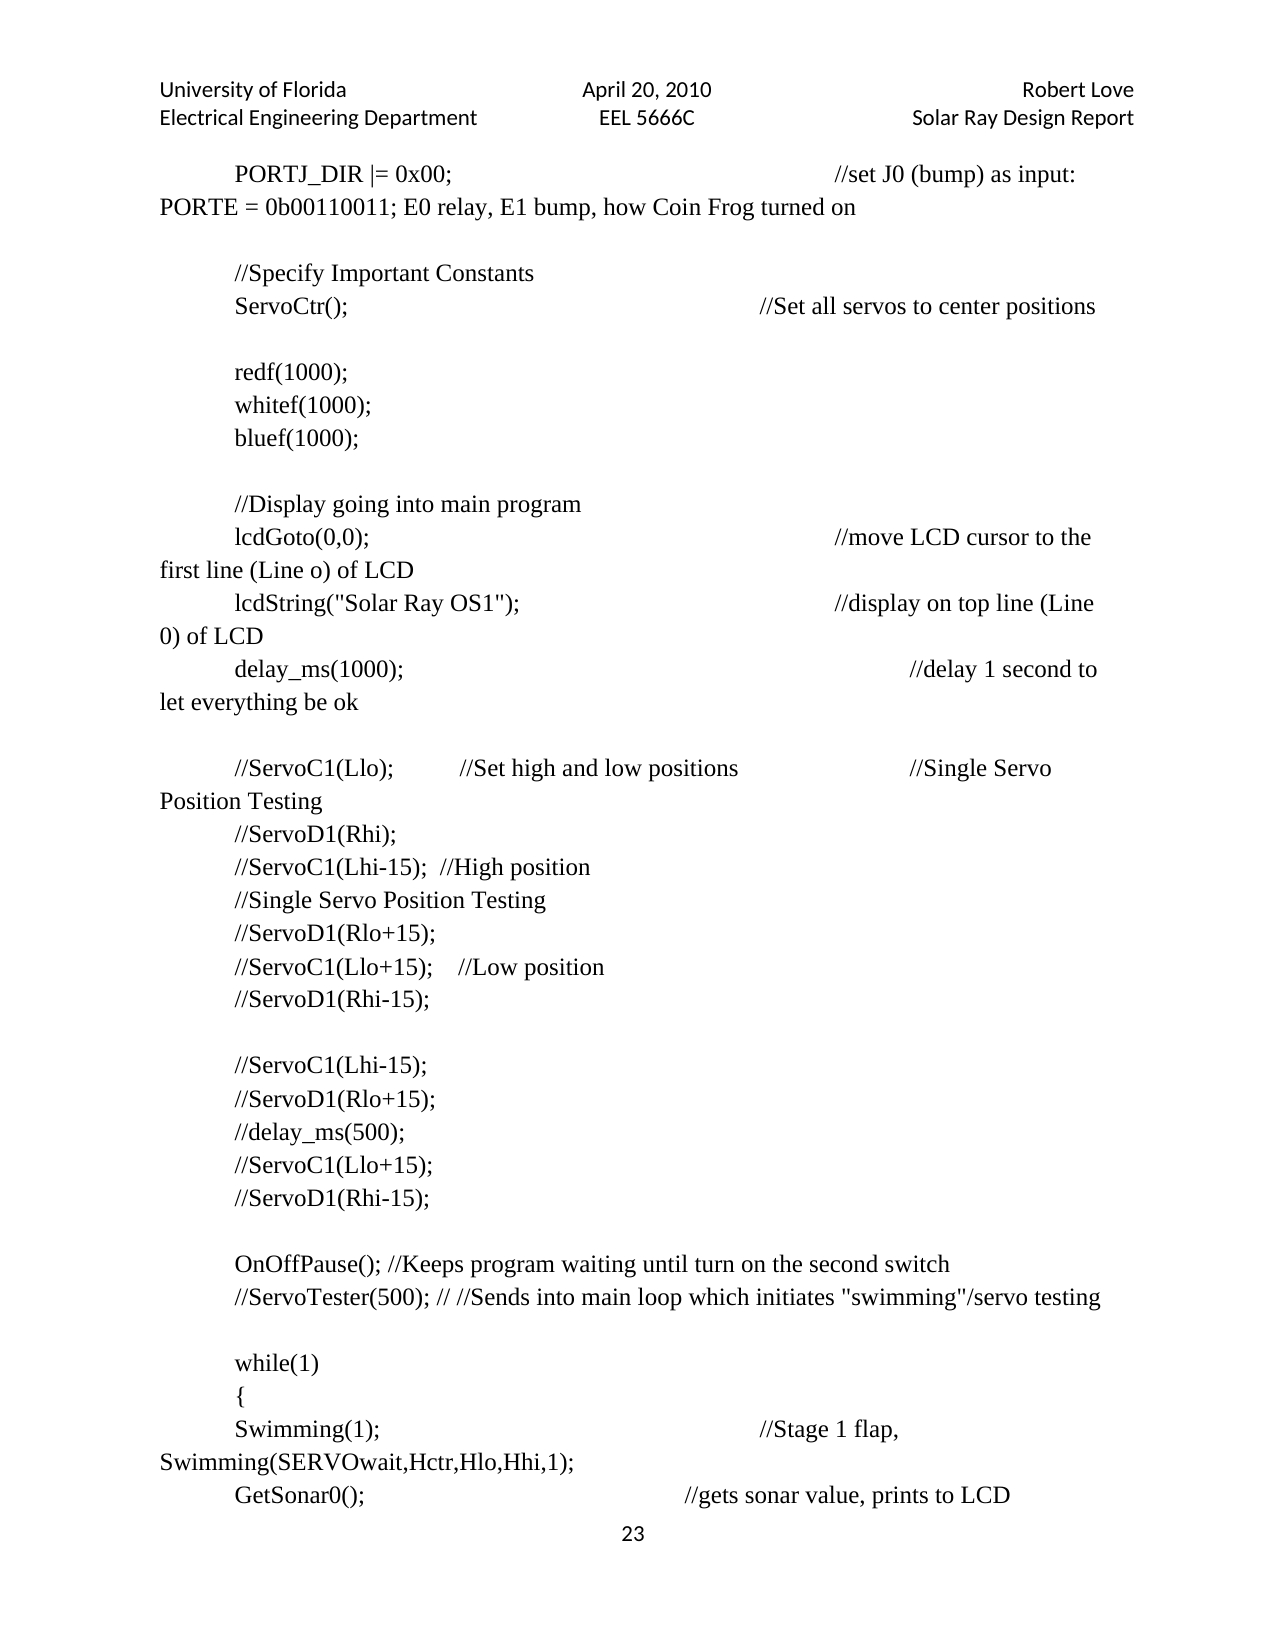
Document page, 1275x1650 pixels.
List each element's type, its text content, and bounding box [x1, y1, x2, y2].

text //Specify Important Constants [159, 258, 1106, 287]
text //ServoD1(Rlo+15); [159, 918, 1106, 947]
text //ServoD1(Rhi-15); [159, 984, 1106, 1013]
text bluef(1000); [159, 423, 1106, 452]
text redf(1000); [159, 357, 1106, 386]
text Swimming(1); //Stage 1 flap, Swimming(SERVOwait,Hctr,Hlo,Hhi,1); [159, 1414, 1106, 1476]
text delay_ms(1000); //delay 1 second to let everything be ok [159, 654, 1106, 716]
text //delay_ms(500); [159, 1117, 1106, 1145]
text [159, 1480, 1106, 1509]
text PORTJ_DIR |= 0x00; //set J0 (bump) as input: PORTE = 0b00110011; E0 relay, E1 bump, how Coin Frog turned on [159, 159, 1106, 221]
text while(1) [159, 1348, 1106, 1377]
text lcdString("Solar Ray OS1"); //display on top line (Line 0) of LCD [159, 588, 1106, 650]
text //ServoD1(Rlo+15); [159, 1084, 1106, 1112]
text lcdGoto(0,0); //move LCD cursor to the first line (Line o) of LCD [159, 522, 1106, 584]
text OnOffPause(); //Keeps program waiting until turn on the second switch [159, 1249, 1106, 1277]
text //ServoC1(Lhi-15); [159, 1051, 1106, 1079]
text //Display going into main program [159, 489, 1106, 518]
text //ServoC1(Llo); //Set high and low positions //Single Servo Position Testing [159, 753, 1106, 815]
text //ServoC1(Llo+15); //Low position [159, 952, 1106, 980]
text //ServoC1(Lhi-15); //High position //Single Servo Position Testing [159, 852, 1106, 914]
text //ServoD1(Rhi-15); [159, 1183, 1106, 1211]
text { [159, 1381, 1106, 1409]
text //ServoD1(Rhi); [159, 819, 1106, 848]
text //ServoTester(500); // //Sends into main loop which initiates "swimming"/servo testing [159, 1282, 1106, 1311]
text //ServoC1(Llo+15); [159, 1150, 1106, 1178]
text whitef(1000); [159, 390, 1106, 419]
text ServoCtr(); //Set all servos to center positions [159, 291, 1106, 320]
